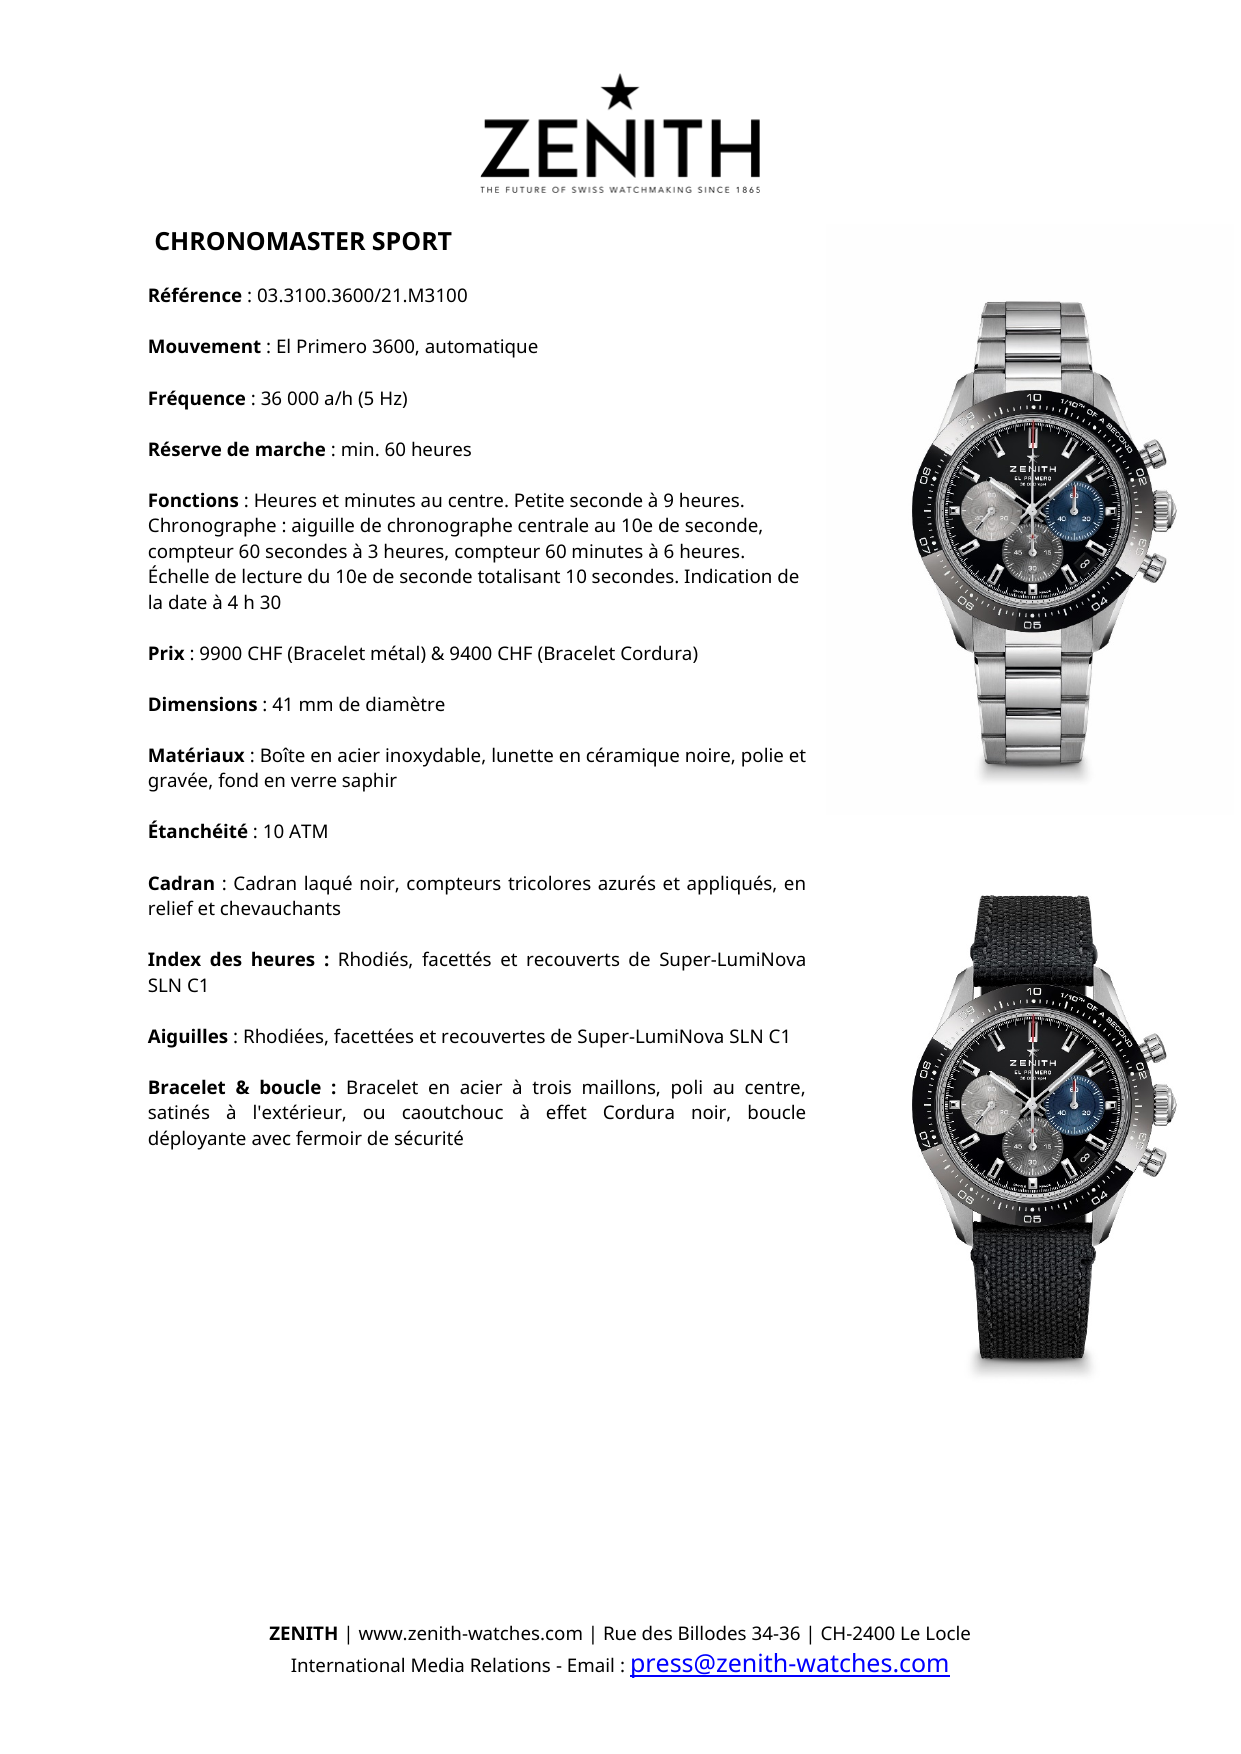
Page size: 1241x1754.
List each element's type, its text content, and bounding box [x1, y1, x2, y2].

picture [824, 819, 1233, 1407]
text Cadran : Cadran laqué noir, compteurs tricolores azurés et appliqués, en relief et chevauchants [148, 870, 824, 921]
text Bracelet & boucle : Bracelet en acier à trois maillons, poli au centre, satinés à l'extérieur, ou caoutchouc à effet Cordura noir, boucle déployante avec fermoir de sécurité [148, 1074, 824, 1151]
text Index des heures : Rhodiés, facettés et recouverts de Super-LumiNova SLN C1 [148, 946, 824, 997]
text Réserve de marche : min. 60 heures [148, 436, 824, 461]
picture [480, 73, 760, 193]
text Prix : 9900 CHF (Bracelet métal) & 9400 CHF (Bracelet Cordura) [148, 640, 824, 666]
picture [824, 224, 1233, 813]
text Mouvement : El Primero 3600, automatique [148, 334, 824, 359]
text Matériaux : Boîte en acier inoxydable, lunette en céramique noire, polie et gravée, fond en verre saphir [148, 742, 824, 793]
text Fréquence : 36 000 a/h (5 Hz) [148, 385, 824, 410]
text Fonctions : Heures et minutes au centre. Petite seconde à 9 heures. Chronographe : aiguille de chronographe centrale au 10e de seconde, compteur 60 secondes à 3 heures, compteur 60 minutes à 6 heures. Échelle de lecture du 10e de seconde totalisant 10 secondes. Indication de la date à 4 h 30 [148, 487, 824, 614]
text Référence : 03.3100.3600/21.M3100 [148, 283, 824, 308]
text Aiguilles : Rhodiées, facettées et recouvertes de Super-LumiNova SLN C1 [148, 1023, 824, 1048]
text Dimensions : 41 mm de diamètre [148, 691, 824, 717]
text CHRONOMASTER SPORT [148, 223, 1093, 257]
text Étanchéité : 10 ATM [148, 819, 824, 844]
